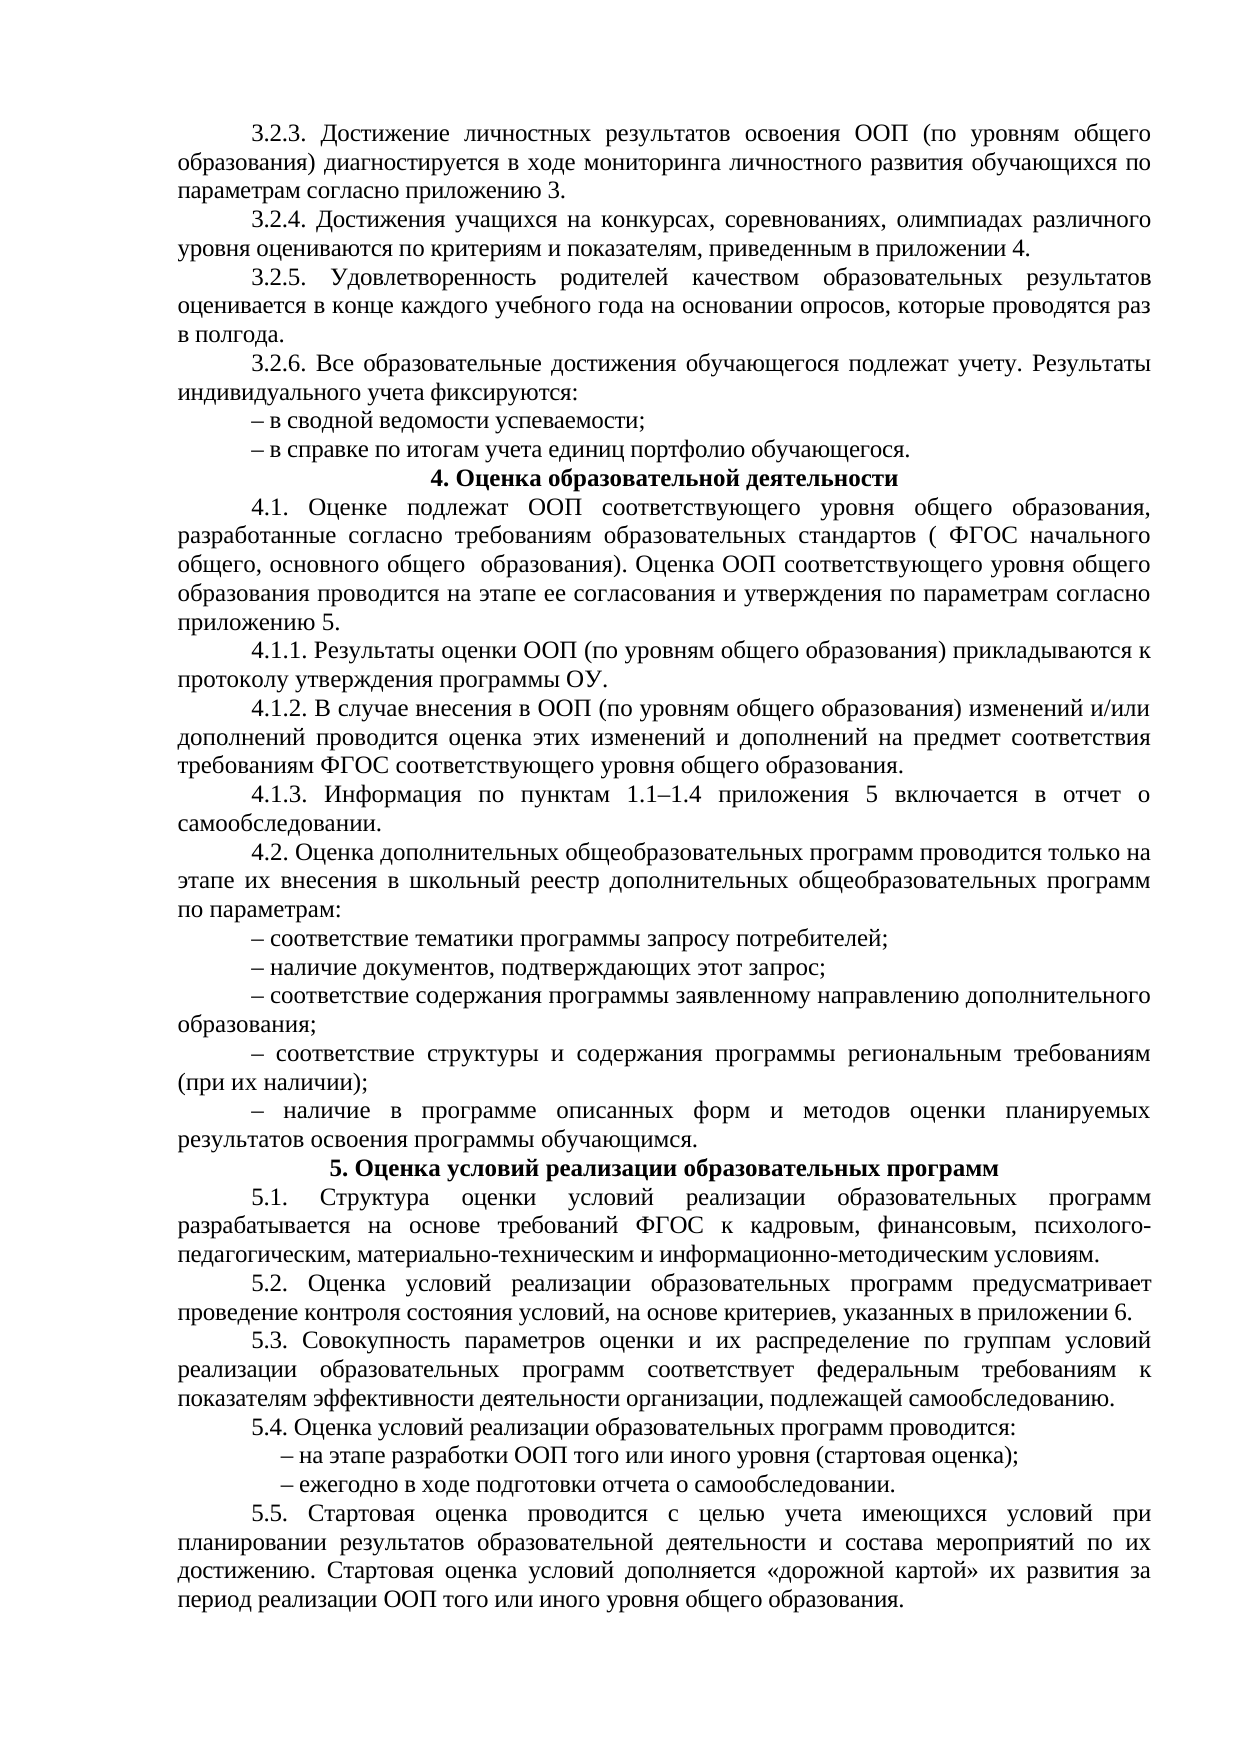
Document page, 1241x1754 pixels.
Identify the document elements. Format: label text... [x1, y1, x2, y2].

text 4.1.3. Информация по пунктам 1.1–1.4 приложения 5 включается в отчет о самообследовании. [177, 779, 1152, 837]
text – в сводной ведомости успеваемости; [177, 406, 1152, 434]
text 4.2. Оценка дополнительных общеобразовательных программ проводится только на этапе их внесения в школьный реестр дополнительных общеобразовательных программ по параметрам: [177, 837, 1152, 923]
text 5.3. Совокупность параметров оценки и их распределение по группам условий реализации образовательных программ соответствует федеральным требованиям к показателям эффективности деятельности организации, подлежащей самообследованию. [177, 1326, 1152, 1412]
text 5.2. Оценка условий реализации образовательных программ предусматривает проведение контроля состояния условий, на основе критериев, указанных в приложении 6. [177, 1268, 1152, 1326]
text 5. Оценка условий реализации образовательных программ [177, 1153, 1152, 1182]
text 4.1. Оценке подлежат ООП соответствующего уровня общего образования, разработанные согласно требованиям образовательных стандартов ( ФГОС начального общего, основного общего образования). Оценка ООП соответствующего уровня общего образования проводится на этапе ее согласования и утверждения по параметрам согласно приложению 5. [177, 492, 1152, 636]
text – соответствие структуры и содержания программы региональным требованиям (при их наличии); [177, 1038, 1152, 1096]
text 3.2.4. Достижения учащихся на конкурсах, соревнованиях, олимпиадах различного уровня оцениваются по критериям и показателям, приведенным в приложении 4. [177, 204, 1152, 262]
text 4. Оценка образовательной деятельности [177, 463, 1152, 492]
text – ежегодно в ходе подготовки отчета о самообследовании. [207, 1469, 1152, 1498]
text 3.2.3. Достижение личностных результатов освоения ООП (по уровням общего образования) диагностируется в ходе мониторинга личностного развития обучающихся по параметрам согласно приложению 3. [177, 118, 1152, 204]
text 5.4. Оценка условий реализации образовательных программ проводится: [177, 1412, 1152, 1441]
text 5.5. Стартовая оценка проводится с целью учета имеющихся условий при планировании результатов образовательной деятельности и состава мероприятий по их достижению. Стартовая оценка условий дополняется «дорожной картой» их развития за период реализации ООП того или иного уровня общего образования. [177, 1498, 1152, 1613]
text – наличие в программе описанных форм и методов оценки планируемых результатов освоения программы обучающимся. [177, 1096, 1152, 1153]
text – на этапе разработки ООП того или иного уровня (стартовая оценка); [207, 1441, 1152, 1469]
text 5.1. Структура оценки условий реализации образовательных программ разрабатывается на основе требований ФГОС к кадровым, финансовым, психолого-педагогическим, материально-техническим и информационно-методическим условиям. [177, 1182, 1152, 1268]
text 4.1.2. В случае внесения в ООП (по уровням общего образования) изменений и/или дополнений проводится оценка этих изменений и дополнений на предмет соответствия требованиям ФГОС соответствующего уровня общего образования. [177, 693, 1152, 779]
text 4.1.1. Результаты оценки ООП (по уровням общего образования) прикладываются к протоколу утверждения программы ОУ. [177, 636, 1152, 693]
text – в справке по итогам учета единиц портфолио обучающегося. [177, 434, 1152, 463]
text 3.2.5. Удовлетворенность родителей качеством образовательных результатов оценивается в конце каждого учебного года на основании опросов, которые проводятся раз в полгода. [177, 262, 1152, 348]
text – соответствие содержания программы заявленному направлению дополнительного образования; [177, 981, 1152, 1038]
text – наличие документов, подтверждающих этот запрос; [177, 952, 1152, 981]
text 3.2.6. Все образовательные достижения обучающегося подлежат учету. Результаты индивидуального учета фиксируются: [177, 348, 1152, 406]
text – соответствие тематики программы запросу потребителей; [177, 923, 1152, 952]
